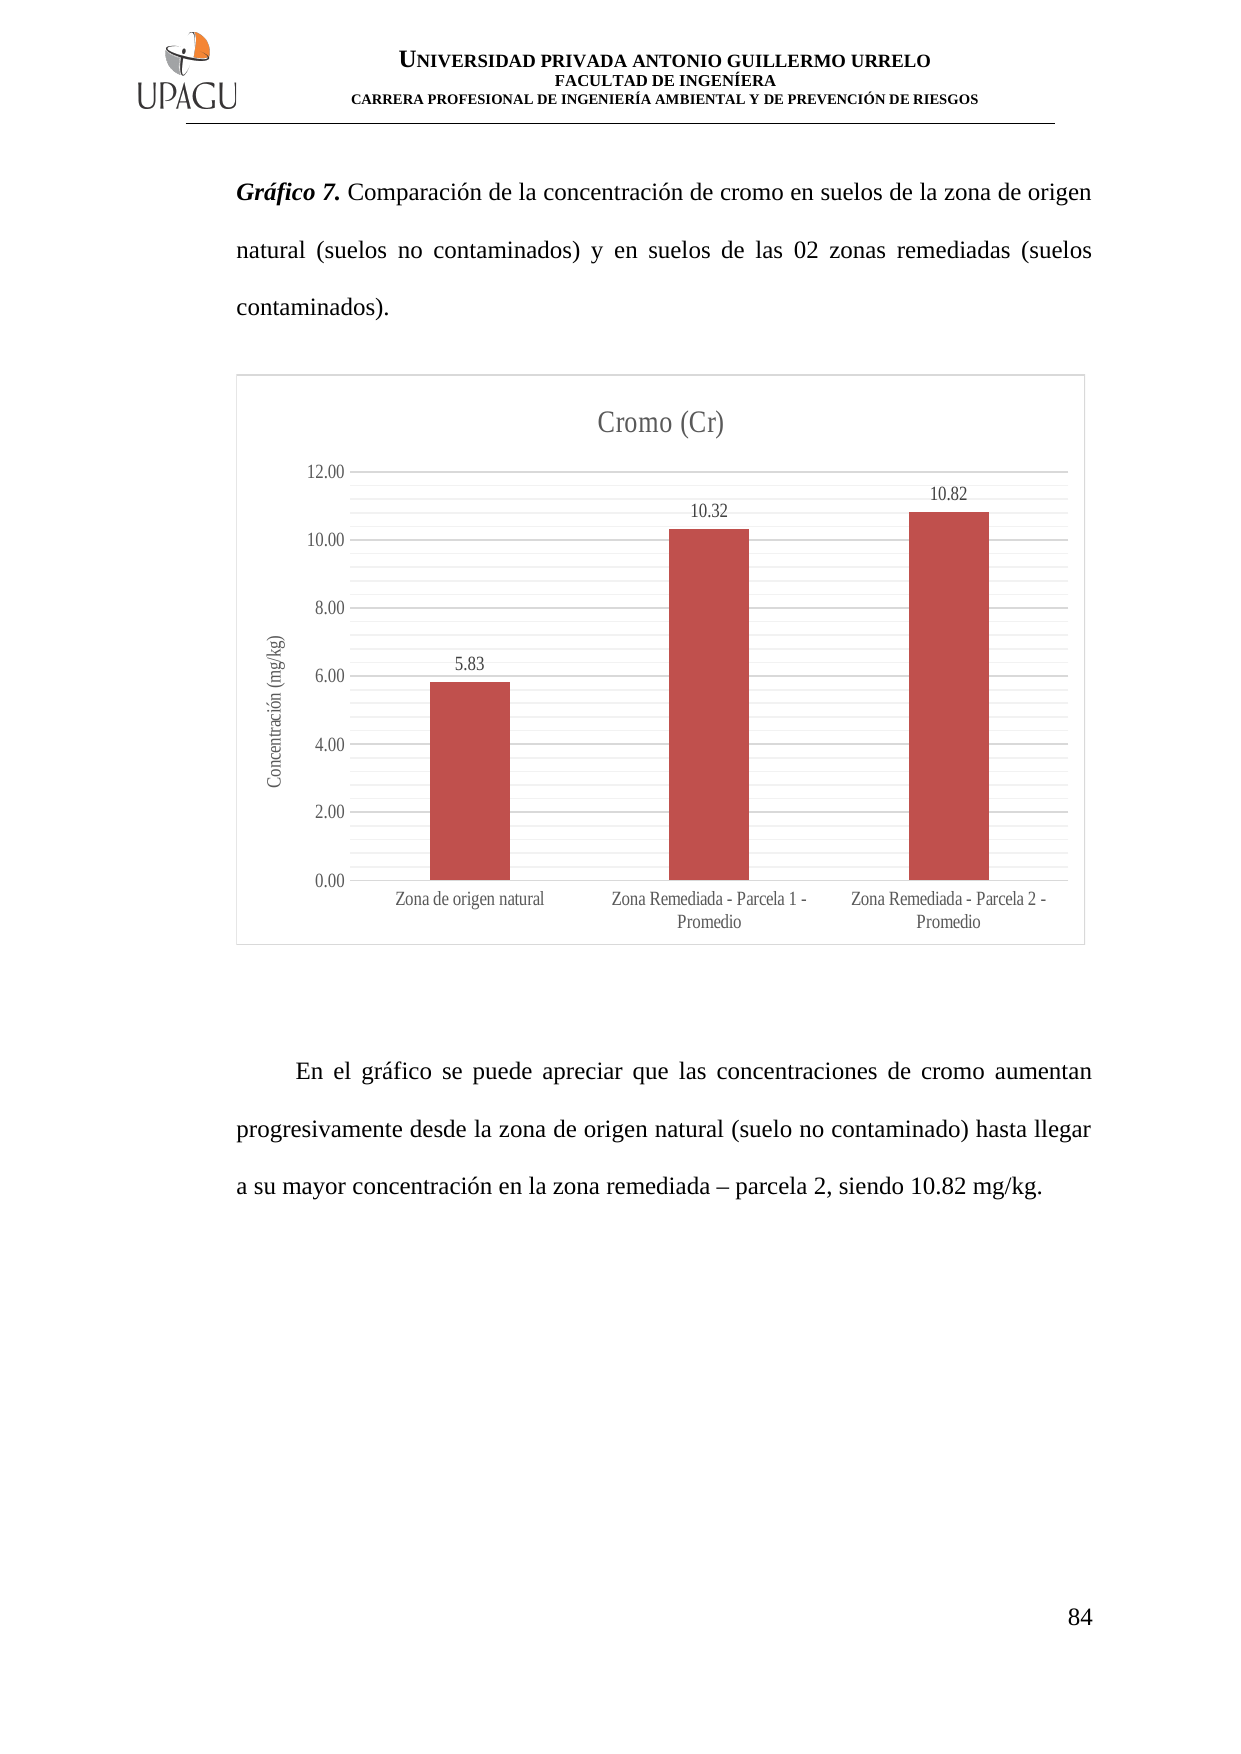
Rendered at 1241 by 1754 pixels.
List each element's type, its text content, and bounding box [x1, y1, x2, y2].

text Gráfico 7. Comparación de la concentración de cromo en suelos de la zona de origen natural (suelos no contaminados) y en suelos de las 02 zonas remediadas (suelos contaminados). [236, 177, 1092, 321]
text En el gráfico se puede apreciar que las concentraciones de cromo aumentan progresivamente desde la zona de origen natural (suelo no contaminado) hasta llegar a su mayor concentración en la zona remediada – parcela 2, siendo 10.82 mg/kg. [236, 1056, 1092, 1200]
picture [138, 32, 237, 109]
